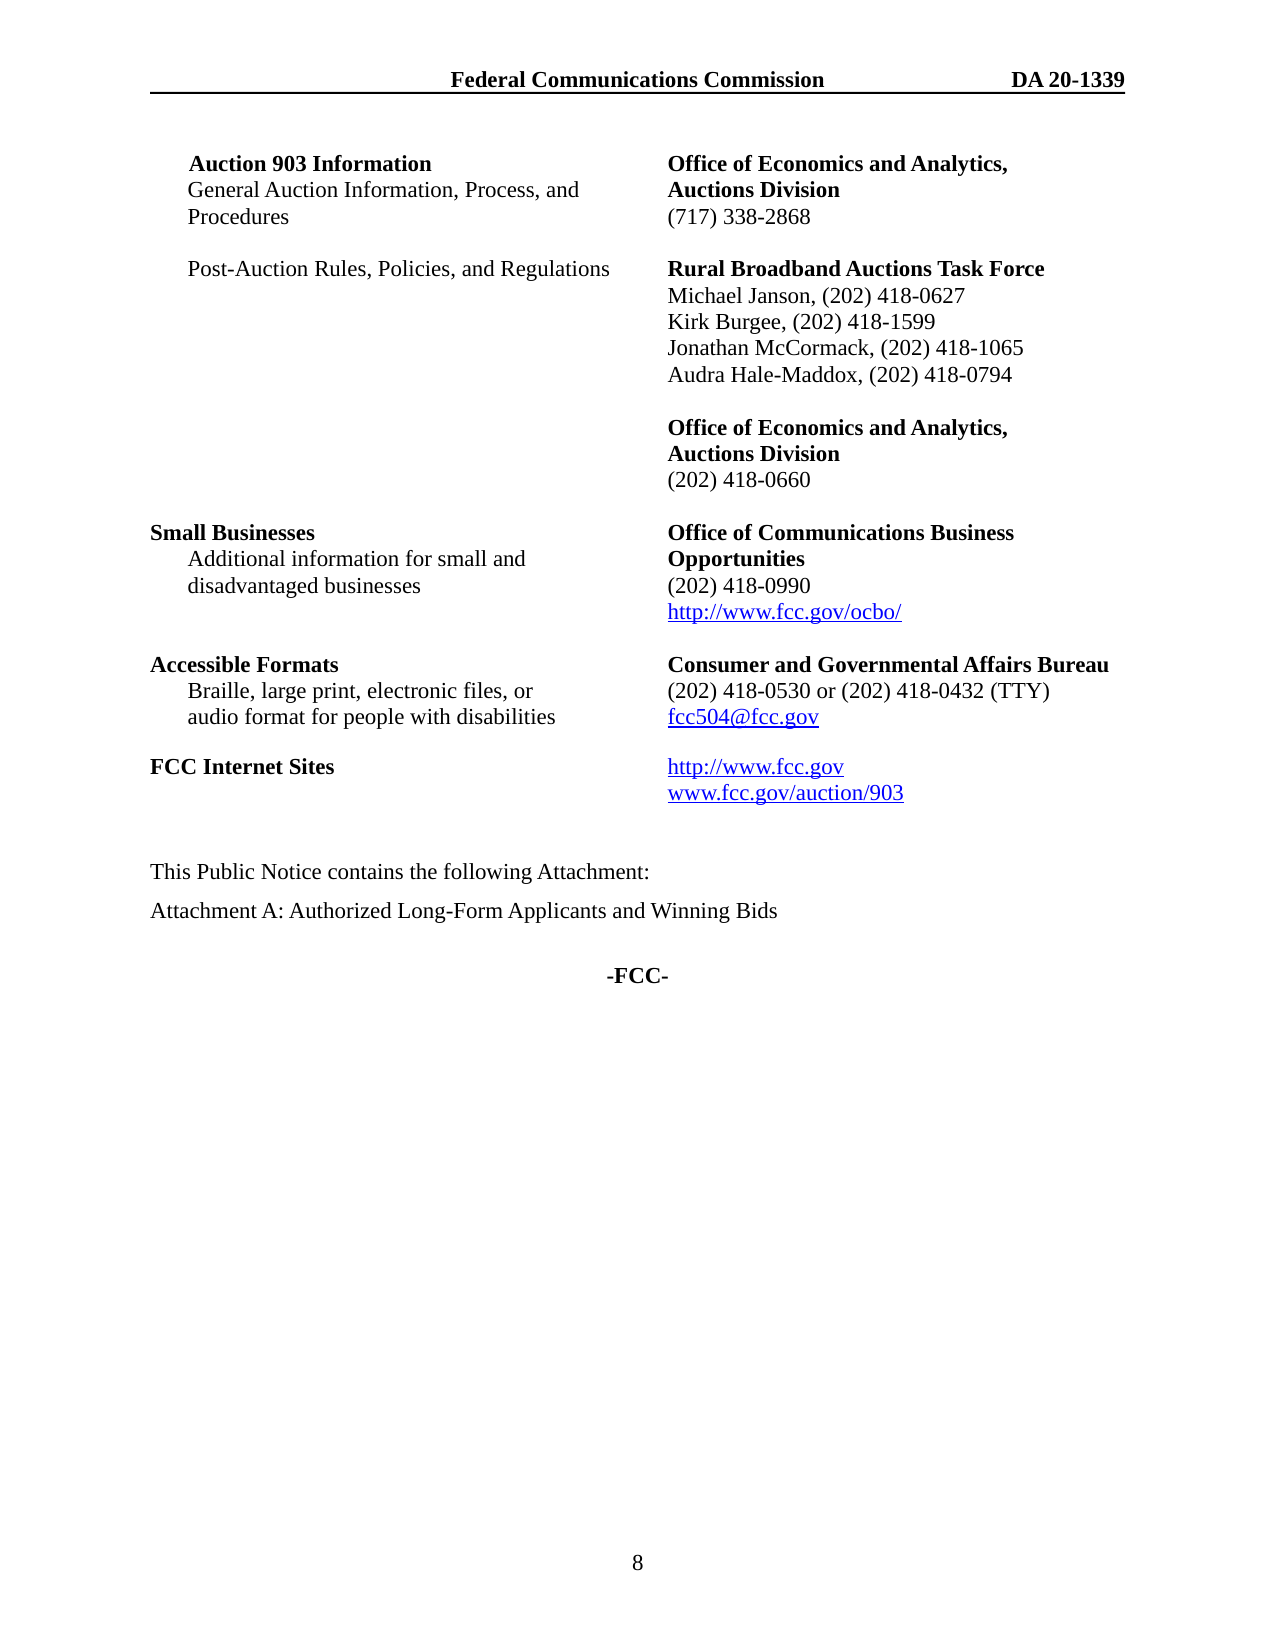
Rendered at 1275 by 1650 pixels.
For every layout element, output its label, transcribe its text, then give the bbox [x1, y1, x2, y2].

text Attachment A: Authorized Long-Form Applicants and Winning Bids [150, 897, 1125, 923]
table_cell Office of Communications Business Opportunities (202) 418-0990 http://www.fcc.gov/ocbo/ [656, 519, 1162, 651]
table_cell Accessible Formats Braille, large print, electronic files, or audio format for people with disabilities [138, 651, 656, 753]
table_cell Office of Economics and Analytics, Auctions Division (717) 338-2868 Rural Broadband Auctions Task Force Michael Janson, (202) 418-0627 Kirk Burgee, (202) 418-1599 Jonathan McCormack, (202) 418-1065 Audra Hale-Maddox, (202) 418-0794 Office of Economics and Analytics, Auctions Division (202) 418-0660 [656, 150, 1162, 519]
table_cell http://www.fcc.gov www.fcc.gov/auction/903 [656, 753, 1162, 832]
table_cell FCC Internet Sites [138, 753, 656, 832]
text This Public Notice contains the following Attachment: [150, 858, 1125, 885]
table_cell Consumer and Governmental Affairs Bureau (202) 418-0530 or (202) 418-0432 (TTY) fcc504@fcc.gov [656, 651, 1162, 753]
table_cell Small Businesses Additional information for small and disadvantaged businesses [138, 519, 656, 651]
table_cell Auction 903 Information General Auction Information, Process, and Procedures Post-Auction Rules, Policies, and Regulations [138, 150, 656, 519]
text -FCC- [150, 962, 1125, 989]
